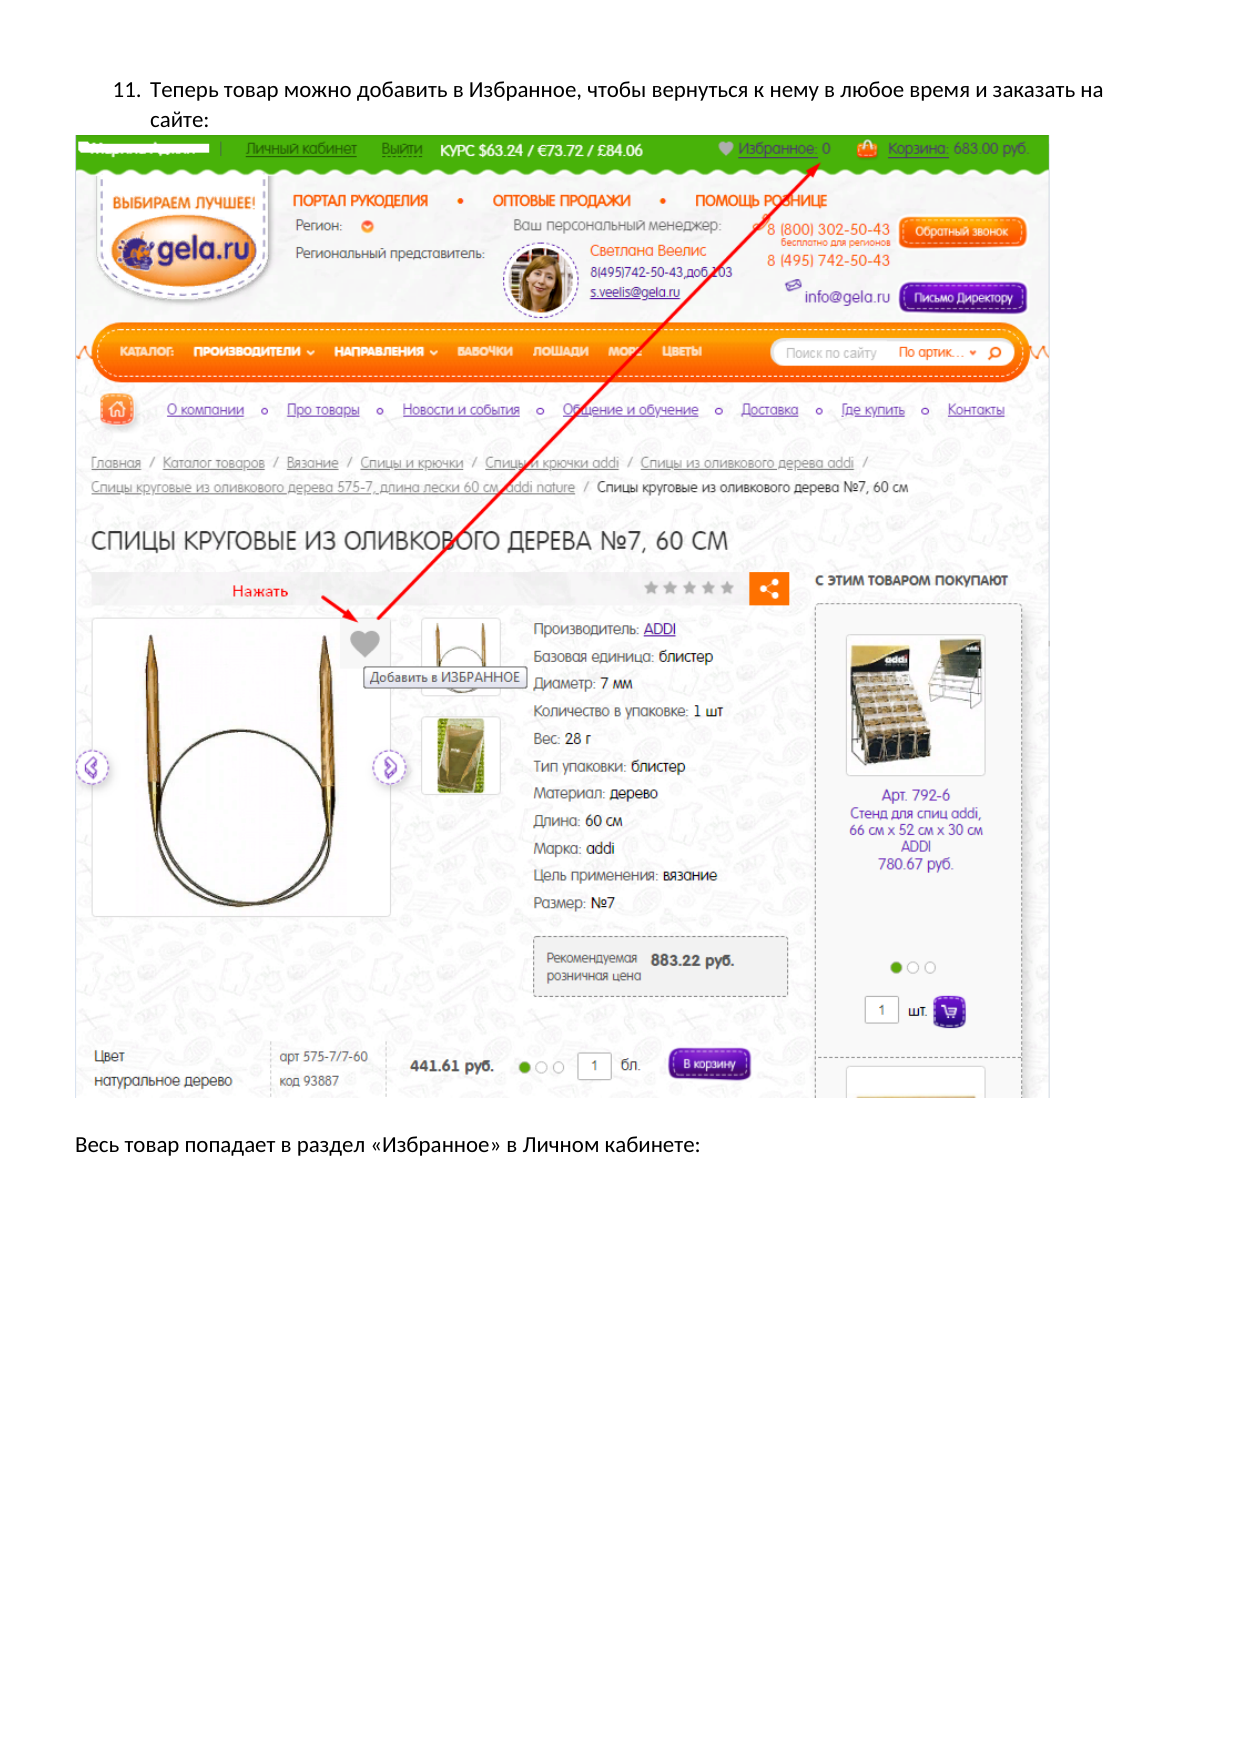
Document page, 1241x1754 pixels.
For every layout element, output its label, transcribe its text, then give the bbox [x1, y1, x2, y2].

picture [75, 135, 1050, 1098]
list Весь товар попадает в раздел «Избранное» в Личном кабинете: [75, 1130, 1165, 1158]
list Теперь товар можно добавить в Избранное, чтобы вернуться к нему в любое время и заказать на сайте: [112, 75, 1165, 133]
